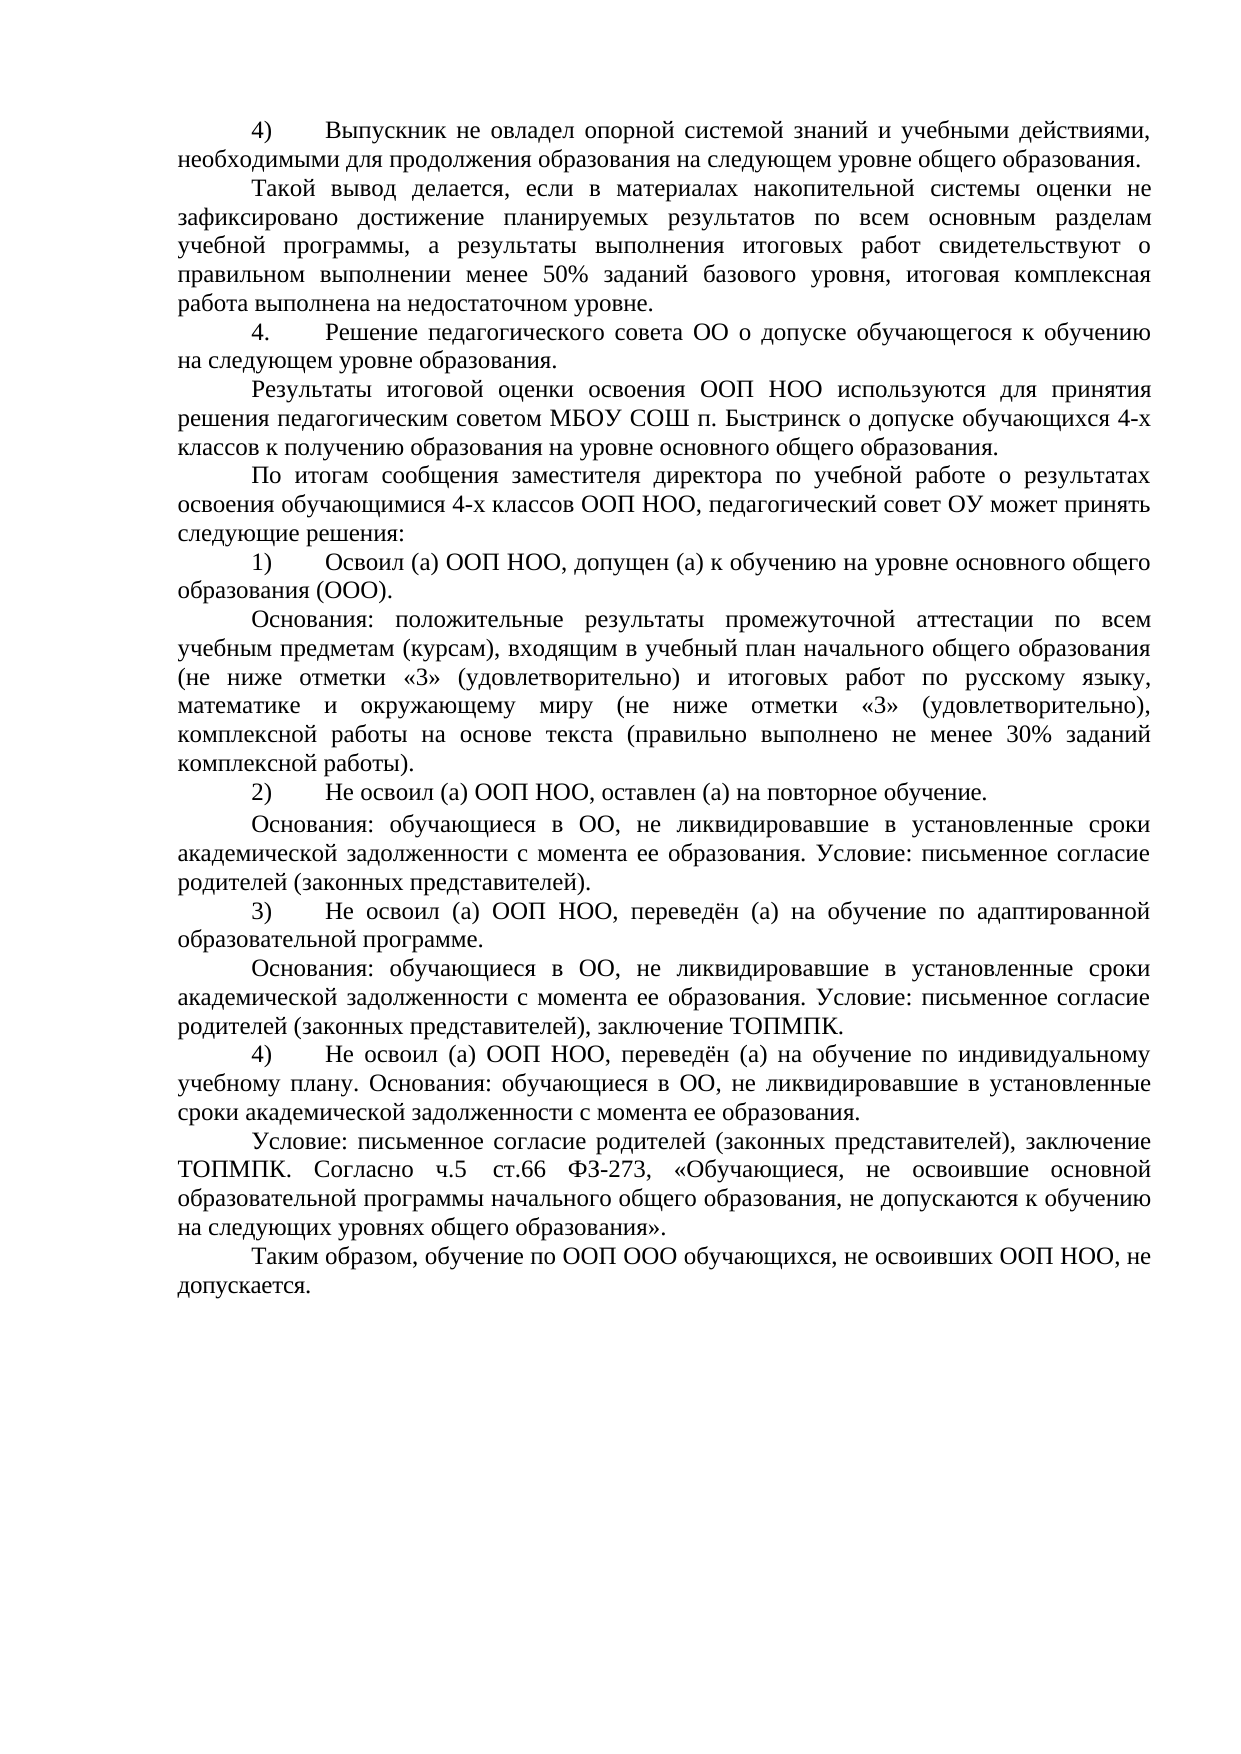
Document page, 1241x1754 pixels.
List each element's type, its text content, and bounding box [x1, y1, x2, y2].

text Таким образом, обучение по ООП ООО обучающихся, не освоивших ООП НОО, не допускается. [177, 1241, 1151, 1298]
text Результаты итоговой оценки освоения ООП НОО используются для принятия решения педагогическим советом МБОУ СОШ п. Быстринск о допуске обучающихся 4-х классов к получению образования на уровне основного общего образования. [177, 374, 1152, 460]
list Не освоил (а) ООП НОО, переведён (а) на обучение по адаптированной образовательной программе. [177, 896, 1151, 953]
list Не освоил (а) ООП НОО, оставлен (а) на повторное обучение. [251, 777, 1238, 805]
text Основания: положительные результаты промежуточной аттестации по всем учебным предметам (курсам), входящим в учебный план начального общего образования (не ниже отметки «3» (удовлетворительно) и итоговых работ по русскому языку, математике и окружающему миру (не ниже отметки «3» (удовлетворительно), комплексной работы на основе текста (правильно выполнено не менее 30% заданий комплексной работы). [177, 604, 1152, 777]
list Освоил (а) ООП НОО, допущен (а) к обучению на уровне основного общего образования (ООО). [177, 547, 1151, 604]
text Условие: письменное согласие родителей (законных представителей), заключение ТОПМПК. Согласно ч.5 ст.66 ФЗ-273, «Обучающиеся, не освоившие основной образовательной программы начального общего образования, не допускаются к обучению на следующих уровнях общего образования». [177, 1126, 1152, 1241]
text Основания: обучающиеся в ОО, не ликвидировавшие в установленные сроки академической задолженности с момента ее образования. Условие: письменное согласие родителей (законных представителей). [177, 809, 1151, 896]
list Не освоил (а) ООП НОО, переведён (а) на обучение по индивидуальному учебному плану. Основания: обучающиеся в ОО, не ликвидировавшие в установленные сроки академической задолженности с момента ее образования. [177, 1039, 1152, 1126]
text По итогам сообщения заместителя директора по учебной работе о результатах освоения обучающимися 4-х классов ООП НОО, педагогический совет ОУ может принять следующие решения: [177, 460, 1152, 547]
text Основания: обучающиеся в ОО, не ликвидировавшие в установленные сроки академической задолженности с момента ее образования. Условие: письменное согласие родителей (законных представителей), заключение ТОПМПК. [177, 953, 1151, 1039]
text Такой вывод делается, если в материалах накопительной системы оценки не зафиксировано достижение планируемых результатов по всем основным разделам учебной программы, а результаты выполнения итоговых работ свидетельствуют о правильном выполнении менее 50% заданий базового уровня, итоговая комплексная работа выполнена на недостаточном уровне. [177, 173, 1152, 317]
list Выпускник не овладел опорной системой знаний и учебными действиями, необходимыми для продолжения образования на следующем уровне общего образования. [177, 115, 1151, 173]
list Решение педагогического совета ОО о допуске обучающегося к обучению на следующем уровне образования. [177, 317, 1151, 374]
